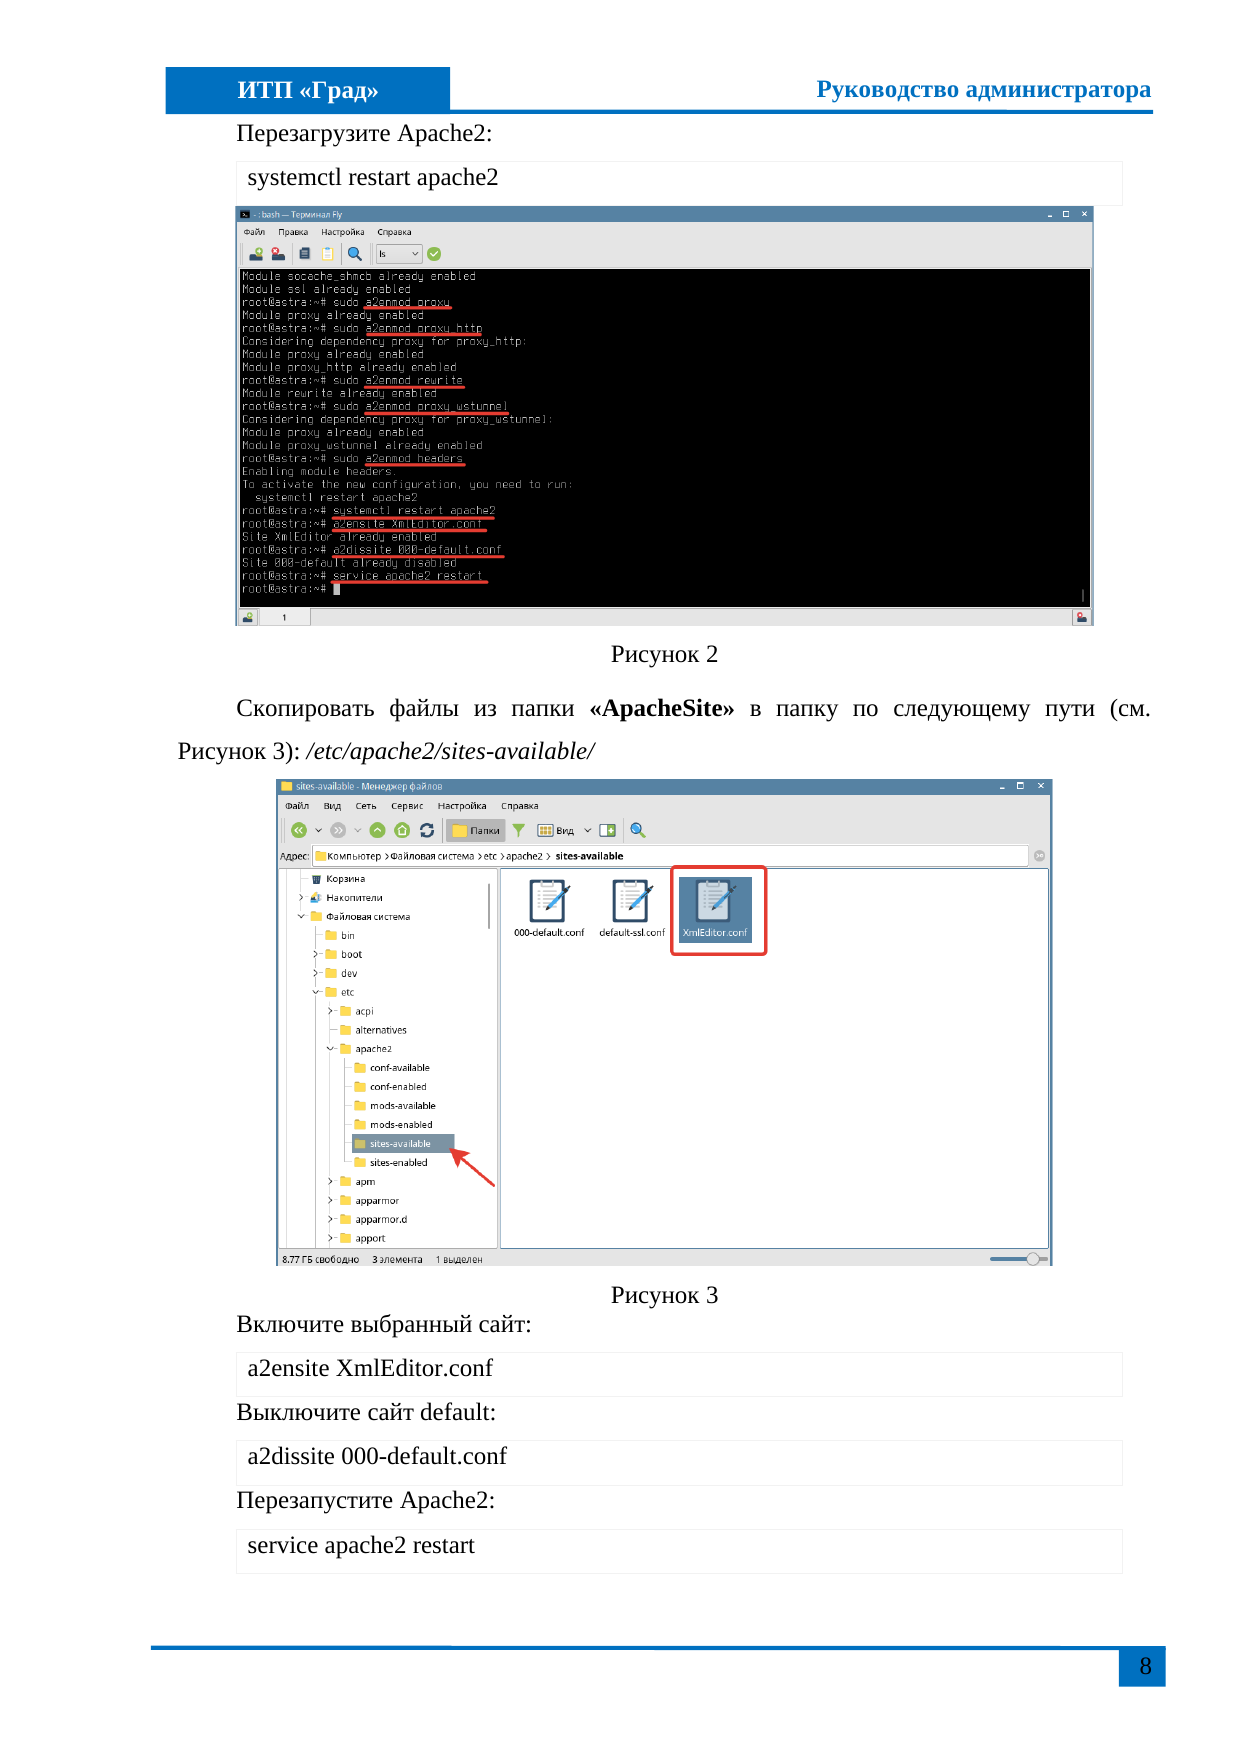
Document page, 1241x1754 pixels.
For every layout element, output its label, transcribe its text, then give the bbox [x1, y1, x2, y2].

table_header a2ensite XmlEditor.conf [237, 1353, 1122, 1396]
table_header service apache2 restart [237, 1530, 1122, 1573]
text Включите выбранный сайт: [177, 1309, 1152, 1338]
text Рисунок 2 [177, 639, 1152, 668]
picture [276, 779, 1053, 1266]
text Выключите сайт default: [177, 1397, 1152, 1426]
table_header a2dissite 000-default.conf [237, 1441, 1122, 1484]
picture [235, 206, 1094, 626]
table_header systemctl restart apache2 [237, 162, 1122, 205]
text Перезагрузите Apache2: [177, 118, 1152, 147]
text Перезапустите Apache2: [177, 1486, 1152, 1514]
text Скопировать файлы из папки «ApacheSite» в папку по следующему пути (см. Рисунок 3): /etc/apache2/sites-available/ [177, 693, 1152, 765]
text Рисунок 3 [177, 1280, 1152, 1309]
